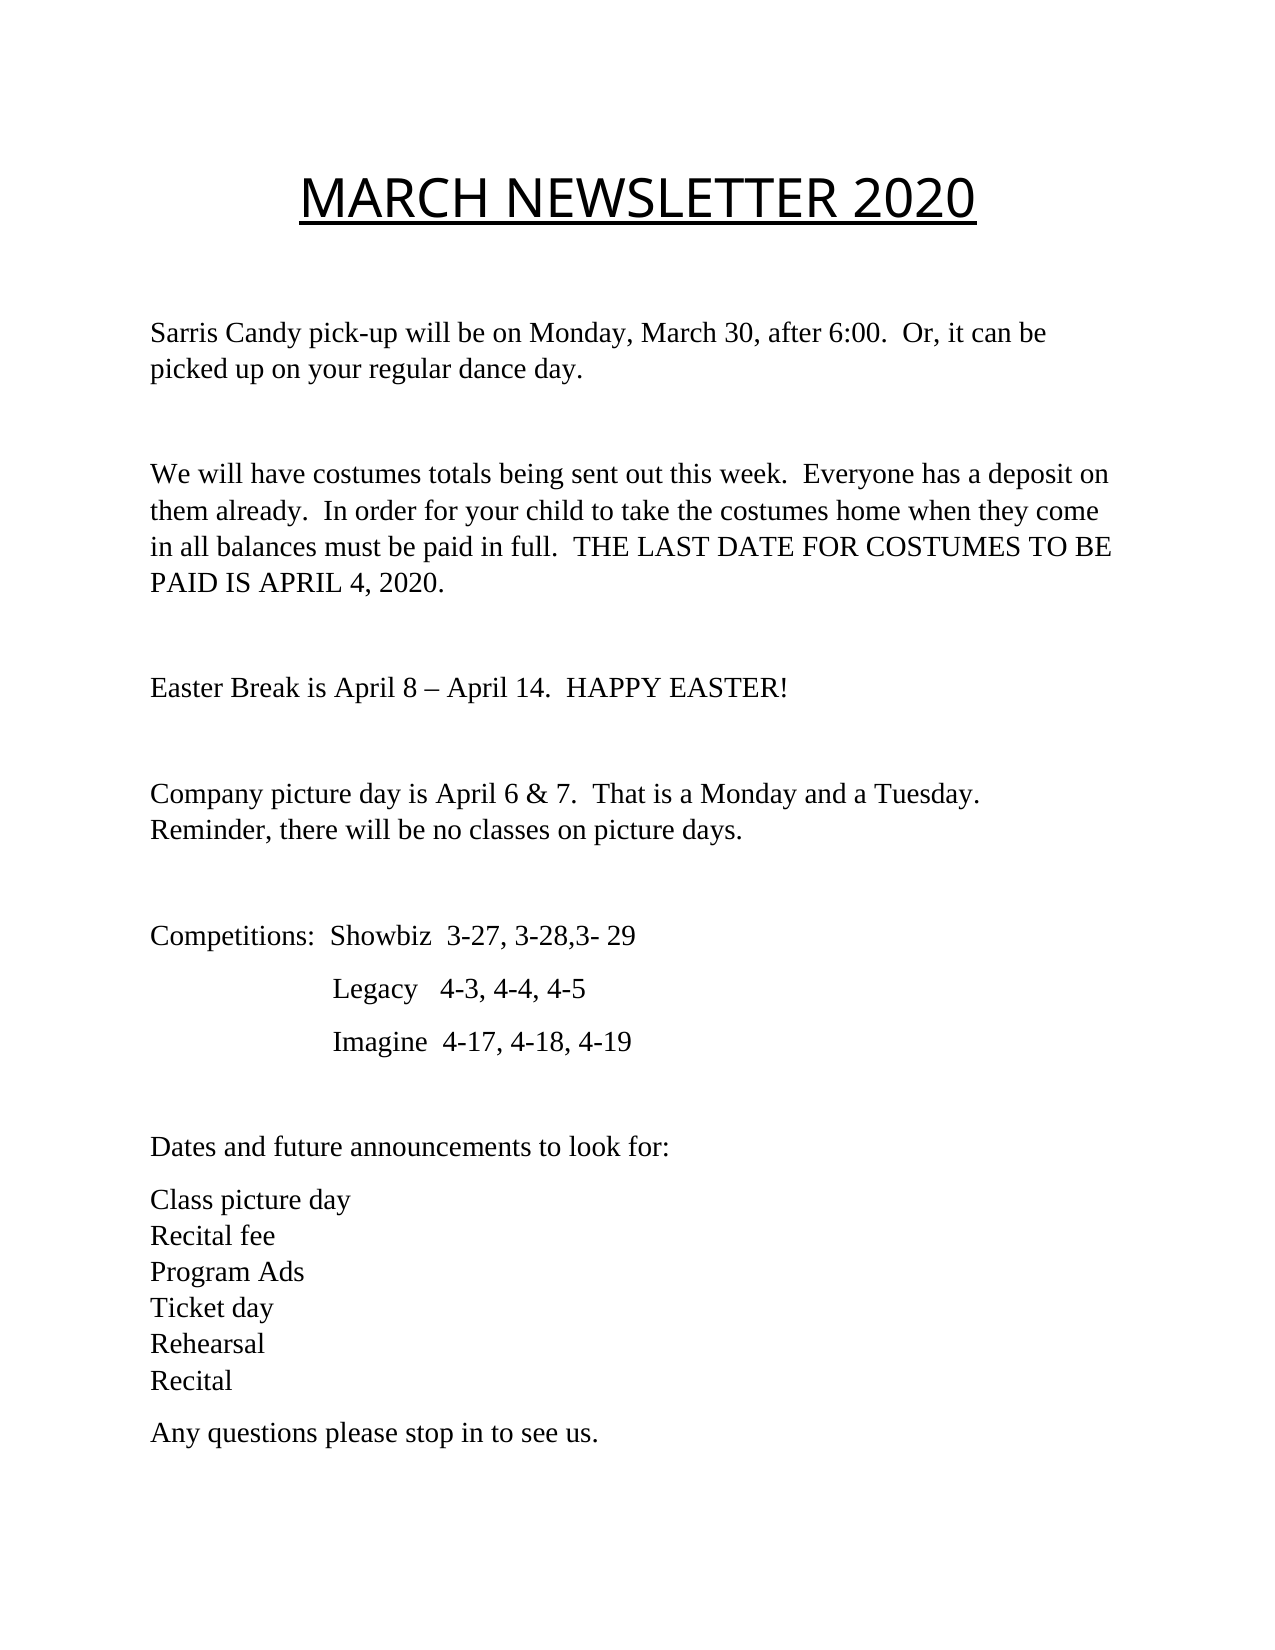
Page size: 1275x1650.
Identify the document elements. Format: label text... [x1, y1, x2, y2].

text MARCH NEWSLETTER 2020 [150, 159, 1125, 233]
text Easter Break is April 8 – April 14. HAPPY EASTER! [150, 671, 1125, 704]
text Sarris Candy pick-up will be on Monday, March 30, after 6:00. Or, it can be picked up on your regular dance day. [150, 315, 1125, 384]
text Company picture day is April 6 & 7. That is a Monday and a Tuesday. Reminder, there will be no classes on picture days. [150, 776, 1125, 846]
text We will have costumes totals being sent out this week. Everyone has a deposit on them already. In order for your child to take the costumes home when they come in all balances must be paid in full. THE LAST DATE FOR COSTUMES TO BE PAID IS APRIL 4, 2020. [150, 457, 1125, 598]
text Imagine 4-17, 4-18, 4-19 [150, 1024, 1125, 1057]
text Legacy 4-3, 4-4, 4-5 [150, 971, 1125, 1004]
text Class picture day Recital fee Program Ads Ticket day Rehearsal Recital [150, 1182, 1125, 1396]
text Dates and future announcements to look for: [150, 1129, 1125, 1163]
text Any questions please stop in to see us. [150, 1416, 1125, 1449]
text Competitions: Showbiz 3-27, 3-28,3- 29 [150, 918, 1125, 952]
